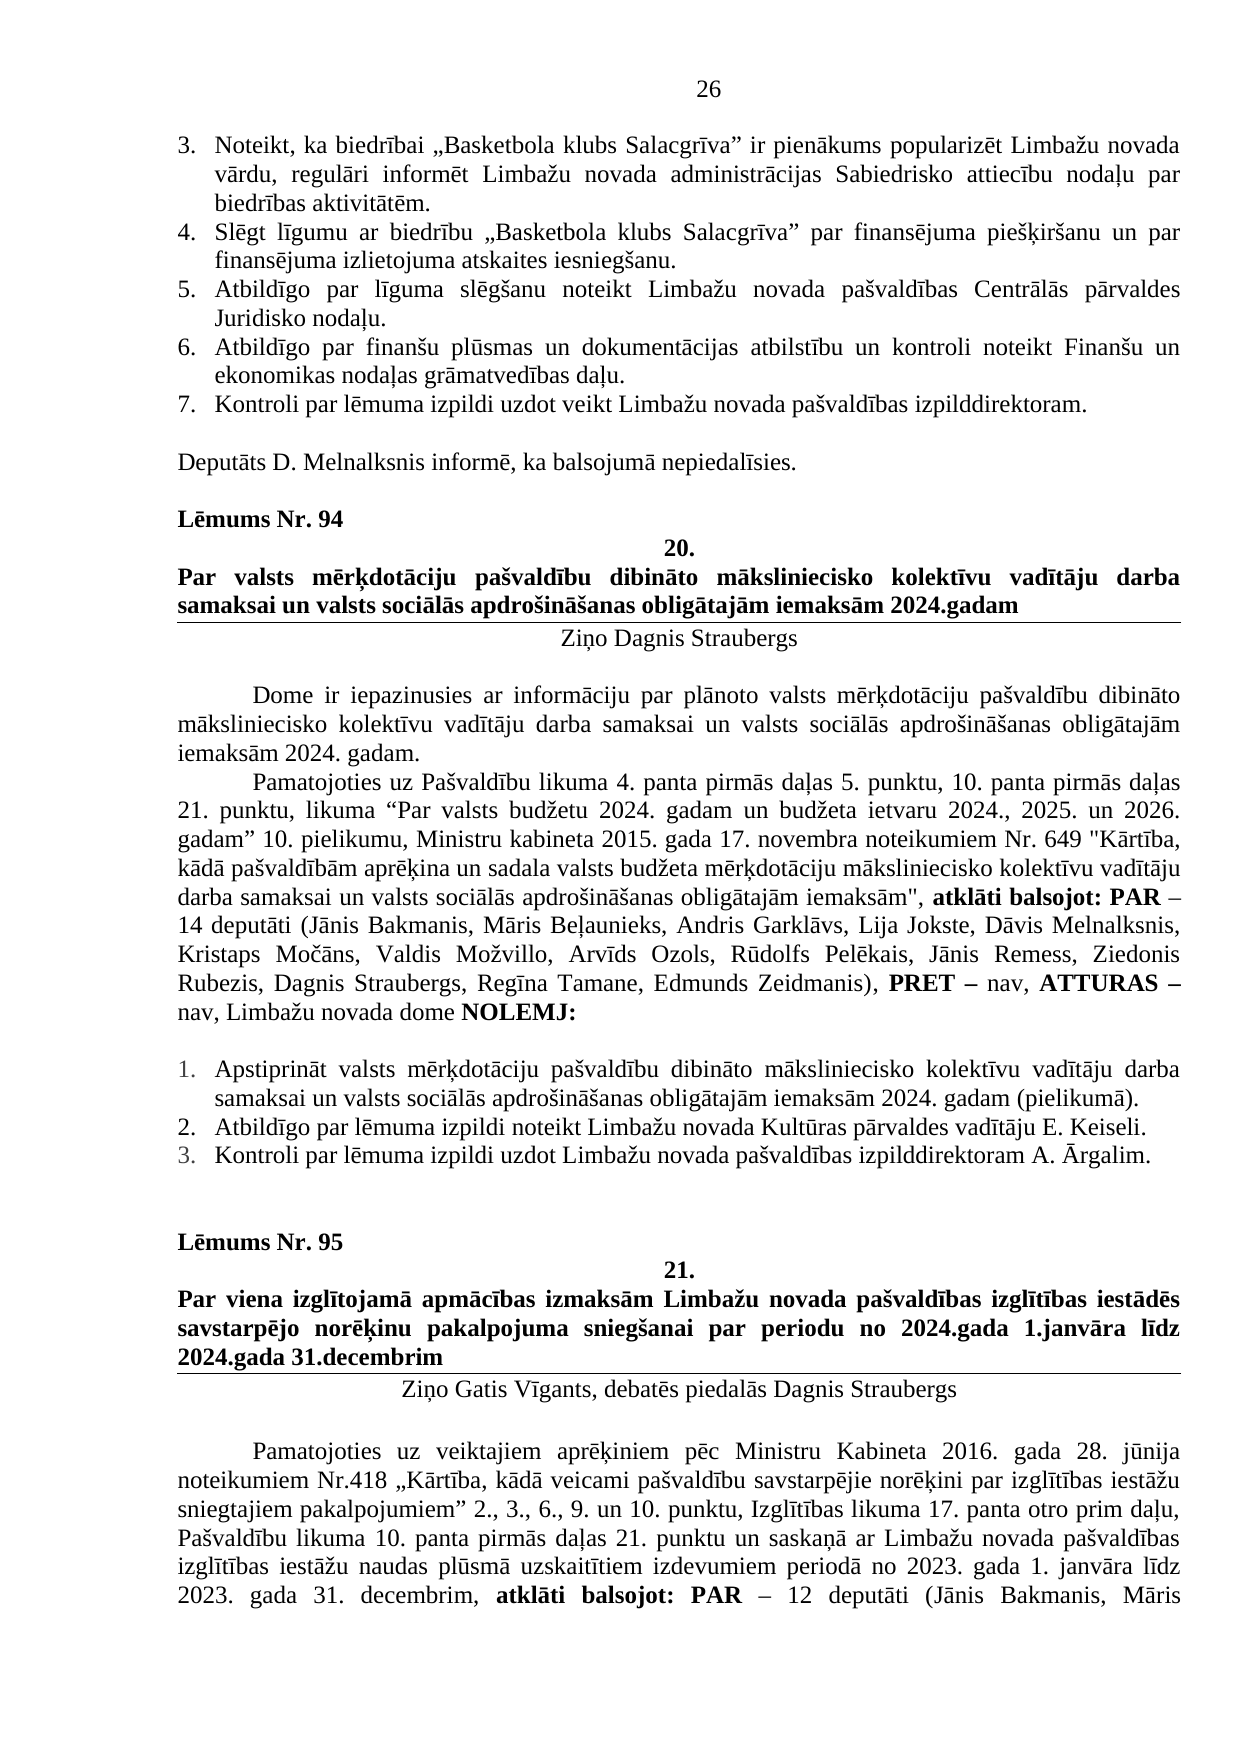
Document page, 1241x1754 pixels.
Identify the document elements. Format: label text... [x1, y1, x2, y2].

text Deputāts D. Melnalksnis informē, ka balsojumā nepiedalīsies. [177, 447, 1181, 476]
list Slēgt līgumu ar biedrību „Basketbola klubs Salacgrīva” par finansējuma piešķiršanu un par finansējuma izlietojuma atskaites iesniegšanu. [177, 217, 1181, 274]
list Kontroli par lēmuma izpildi uzdot veikt Limbažu novada pašvaldības izpilddirektoram. [177, 389, 1181, 418]
text Par viena izglītojamā apmācības izmaksām Limbažu novada pašvaldības izglītības iestādēs savstarpējo norēķinu pakalpojuma sniegšanai par periodu no 2024.gada 1.janvāra līdz 2024.gada 31.decembrim [177, 1284, 1181, 1373]
list Kontroli par lēmuma izpildi uzdot Limbažu novada pašvaldības izpilddirektoram A. Ārgalim. [177, 1141, 1181, 1169]
text Par valsts mērķdotāciju pašvaldību dibināto māksliniecisko kolektīvu vadītāju darba samaksai un valsts sociālās apdrošināšanas obligātajām iemaksām 2024.gadam [177, 562, 1181, 622]
text Lēmums Nr. 95 [177, 1227, 1181, 1256]
text Ziņo Gatis Vīgants, debatēs piedalās Dagnis Straubergs [177, 1374, 1181, 1402]
text 20. [177, 533, 1181, 562]
text 21. [177, 1256, 1181, 1284]
text Dome ir iepazinusies ar informāciju par plānoto valsts mērķdotāciju pašvaldību dibināto māksliniecisko kolektīvu vadītāju darba samaksai un valsts sociālās apdrošināšanas obligātajām iemaksām 2024. gadam. [177, 681, 1181, 767]
list Atbildīgo par finanšu plūsmas un dokumentācijas atbilstību un kontroli noteikt Finanšu un ekonomikas nodaļas grāmatvedības daļu. [177, 332, 1181, 389]
list Noteikt, ka biedrībai „Basketbola klubs Salacgrīva” ir pienākums popularizēt Limbažu novada vārdu, regulāri informēt Limbažu novada administrācijas Sabiedrisko attiecību nodaļu par biedrības aktivitātēm. [177, 131, 1181, 217]
text Lēmums Nr. 94 [177, 504, 1181, 533]
text Ziņo Dagnis Straubergs [177, 623, 1181, 652]
text Pamatojoties uz Pašvaldību likuma 4. panta pirmās daļas 5. punktu, 10. panta pirmās daļas 21. punktu, likuma “Par valsts budžetu 2024. gadam un budžeta ietvaru 2024., 2025. un 2026. gadam” 10. pielikumu, Ministru kabineta 2015. gada 17. novembra noteikumiem Nr. 649 "Kārtība, kādā pašvaldībām aprēķina un sadala valsts budžeta mērķdotāciju māksliniecisko kolektīvu vadītāju darba samaksai un valsts sociālās apdrošināšanas obligātajām iemaksām", atklāti balsojot: PAR – 14 deputāti (Jānis Bakmanis, Māris Beļaunieks, Andris Garklāvs, Lija Jokste, Dāvis Melnalksnis, Kristaps Močāns, Valdis Možvillo, Arvīds Ozols, Rūdolfs Pelēkais, Jānis Remess, Ziedonis Rubezis, Dagnis Straubergs, Regīna Tamane, Edmunds Zeidmanis), PRET – nav, ATTURAS – nav, Limbažu novada dome NOLEMJ: [177, 767, 1181, 1026]
list Apstiprināt valsts mērķdotāciju pašvaldību dibināto māksliniecisko kolektīvu vadītāju darba samaksai un valsts sociālās apdrošināšanas obligātajām iemaksām 2024. gadam (pielikumā). [177, 1054, 1181, 1112]
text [177, 1436, 1181, 1609]
list Atbildīgo par līguma slēgšanu noteikt Limbažu novada pašvaldības Centrālās pārvaldes Juridisko nodaļu. [177, 274, 1181, 332]
list Atbildīgo par lēmuma izpildi noteikt Limbažu novada Kultūras pārvaldes vadītāju E. Keiseli. [177, 1112, 1181, 1141]
